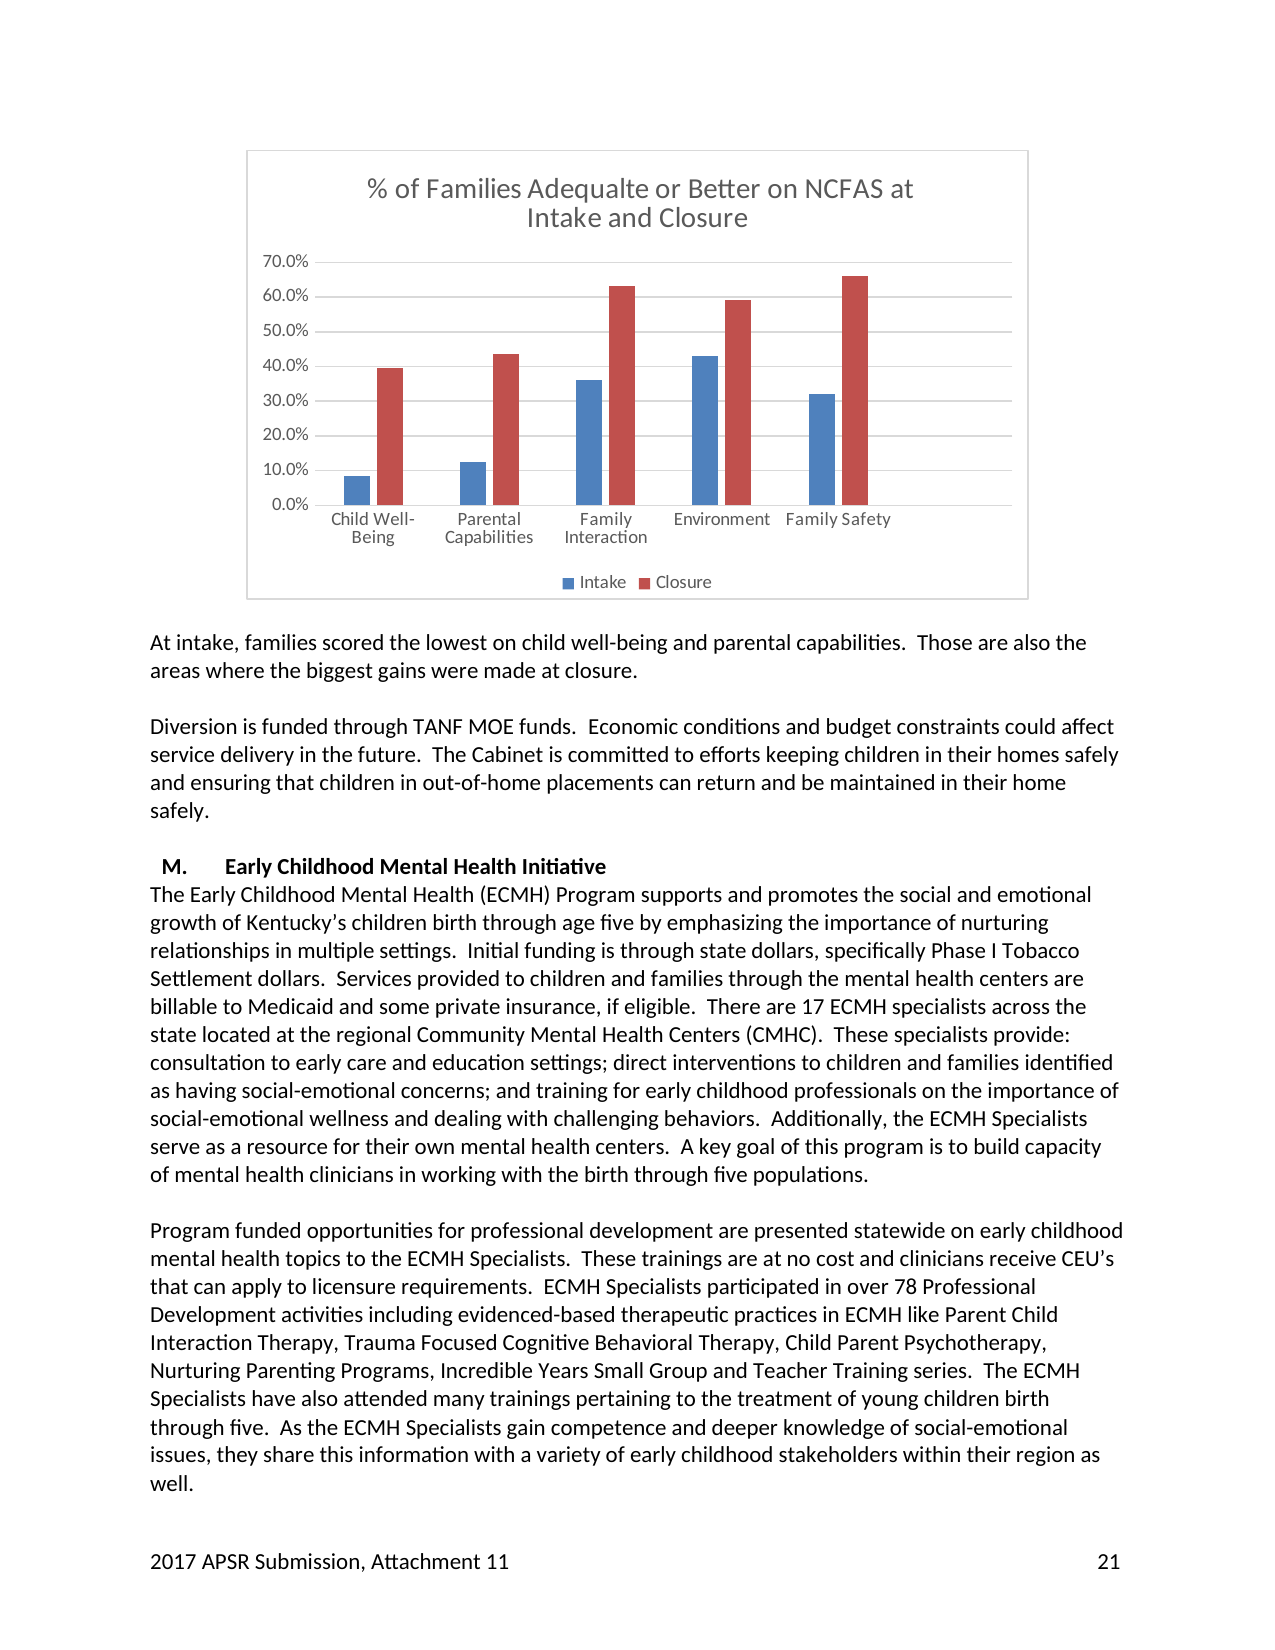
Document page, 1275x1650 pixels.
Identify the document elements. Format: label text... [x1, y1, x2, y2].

text Diversion is funded through TANF MOE funds. Economic conditions and budget constraints could affect service delivery in the future. The Cabinet is committed to efforts keeping children in their homes safely and ensuring that children in out-of-home placements can return and be maintained in their home safely. [150, 712, 1125, 824]
text At intake, families scored the lowest on child well-being and parental capabilities. Those are also the areas where the biggest gains were made at closure. [150, 628, 1125, 684]
text Program funded opportunities for professional development are presented statewide on early childhood mental health topics to the ECMH Specialists. These trainings are at no cost and clinicians receive CEU’s that can apply to licensure requirements. ECMH Specialists participated in over 78 Professional Development activities including evidenced-based therapeutic practices in ECMH like Parent Child Interaction Therapy, Trauma Focused Cognitive Behavioral Therapy, Child Parent Psychotherapy, Nurturing Parenting Programs, Incredible Years Small Group and Teacher Training series. The ECMH Specialists have also attended many trainings pertaining to the treatment of young children birth through five. As the ECMH Specialists gain competence and deeper knowledge of social-emotional issues, they share this information with a variety of early childhood stakeholders within their region as well. [150, 1216, 1125, 1497]
text The Early Childhood Mental Health (ECMH) Program supports and promotes the social and emotional growth of Kentucky’s children birth through age five by emphasizing the importance of nurturing relationships in multiple settings. Initial funding is through state dollars, specifically Phase I Tobacco Settlement dollars. Services provided to children and families through the mental health centers are billable to Medicaid and some private insurance, if eligible. There are 17 ECMH specialists across the state located at the regional Community Mental Health Centers (CMHC). These specialists provide: consultation to early care and education settings; direct interventions to children and families identified as having social-emotional concerns; and training for early childhood professionals on the importance of social-emotional wellness and dealing with challenging behaviors. Additionally, the ECMH Specialists serve as a resource for their own mental health centers. A key goal of this program is to build capacity of mental health clinicians in working with the birth through five populations. [150, 880, 1125, 1188]
subtitle Early Childhood Mental Health Initiative [187, 852, 1125, 880]
